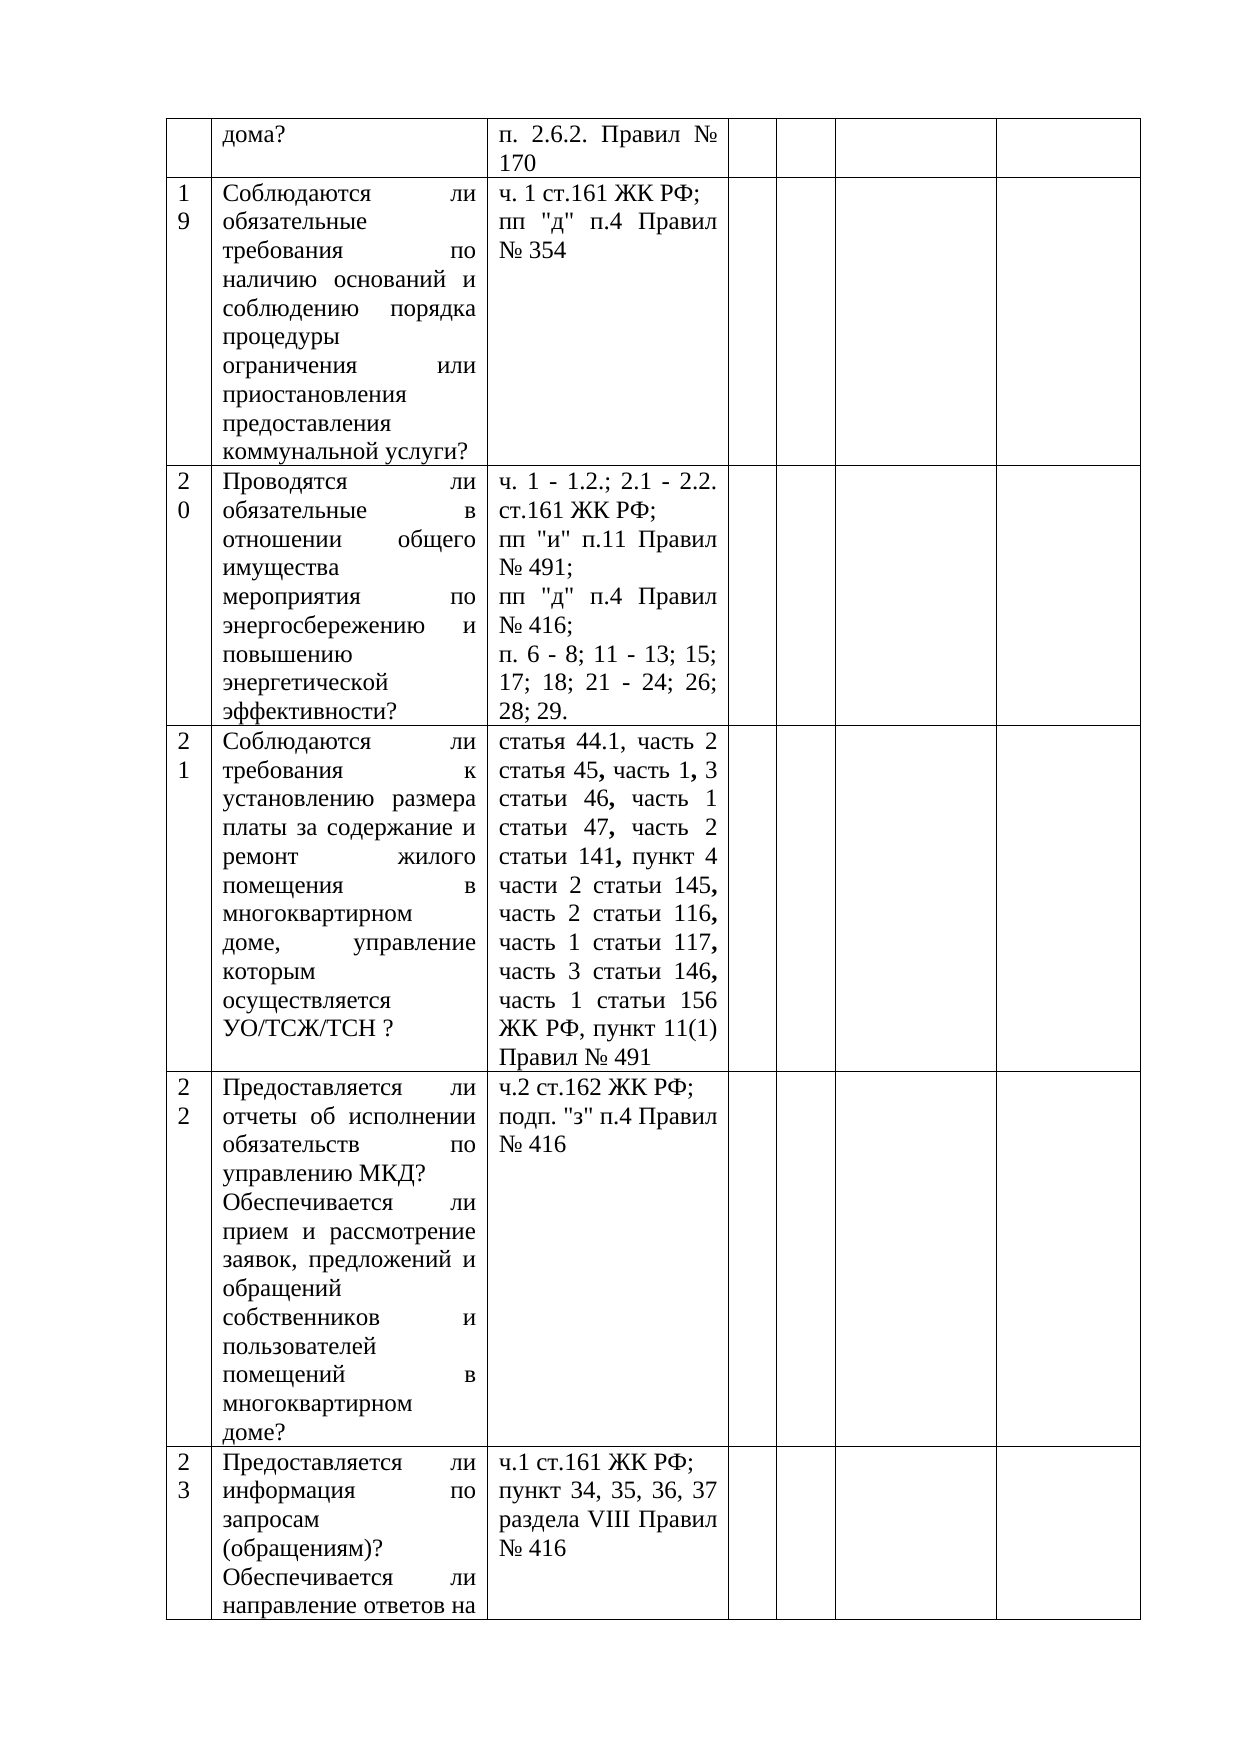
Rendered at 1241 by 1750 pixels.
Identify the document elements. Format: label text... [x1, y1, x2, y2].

table_cell 22 [167, 1072, 211, 1446]
table_cell [836, 178, 996, 465]
table_cell Соблюдаются ли обязательные требования по наличию оснований и соблюдению порядка процедуры ограничения или приостановления предоставления коммунальной услуги? [212, 178, 487, 465]
table_cell [729, 1072, 776, 1446]
table_cell [777, 726, 835, 1071]
table_cell ч.2 ст.162 ЖК РФ; подп. "з" п.4 Правил № 416 [488, 1072, 728, 1446]
table_cell [836, 1447, 996, 1619]
table_cell [729, 1447, 776, 1619]
table_cell [729, 726, 776, 1071]
table_cell ч. 1 - 1.2.; 2.1 - 2.2. ст.161 ЖК РФ; пп "и" п.11 Правил № 491; пп "д" п.4 Правил № 416; п. 6 - 8; 11 - 13; 15; 17; 18; 21 - 24; 26; 28; 29. [488, 466, 728, 725]
table_cell [777, 466, 835, 725]
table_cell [212, 119, 487, 177]
table_cell [729, 466, 776, 725]
table_cell [997, 1072, 1140, 1446]
table_cell Соблюдаются ли требования к установлению размера платы за содержание и ремонт жилого помещения в многоквартирном доме, управление которым осуществляется УО/ТСЖ/ТСН ? [212, 726, 487, 1071]
table_cell [836, 726, 996, 1071]
table_cell [836, 1072, 996, 1446]
table_cell [997, 726, 1140, 1071]
table_cell [997, 1447, 1140, 1619]
table_cell [777, 119, 835, 177]
table_cell [777, 1072, 835, 1446]
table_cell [212, 1447, 487, 1619]
table_cell 20 [167, 466, 211, 725]
table_cell [729, 178, 776, 465]
table_cell статья 44.1, часть 2 статья 45, часть 1, 3 статьи 46, часть 1 статьи 47, часть 2 статьи 141, пункт 4 части 2 статьи 145, часть 2 статьи 116, часть 1 статьи 117, часть 3 статьи 146, часть 1 статьи 156 ЖК РФ, пункт 11(1) Правил № 491 [488, 726, 728, 1071]
table_cell Предоставляется ли отчеты об исполнении обязательств по управлению МКД? Обеспечивается ли прием и рассмотрение заявок, предложений и обращений собственников и пользователей помещений в многоквартирном доме? [212, 1072, 487, 1446]
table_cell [488, 119, 728, 177]
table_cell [488, 1447, 728, 1619]
table_cell 23 [167, 1447, 211, 1619]
table_cell [777, 178, 835, 465]
table_cell [836, 466, 996, 725]
table_cell [997, 178, 1140, 465]
table_cell [997, 119, 1140, 177]
table_cell [997, 466, 1140, 725]
table_cell [777, 1447, 835, 1619]
table_cell ч. 1 ст.161 ЖК РФ; пп "д" п.4 Правил № 354 [488, 178, 728, 465]
table_cell [729, 119, 776, 177]
table_cell [836, 119, 996, 177]
table_cell Проводятся ли обязательные в отношении общего имущества мероприятия по энергосбережению и повышению энергетической эффективности? [212, 466, 487, 725]
table_cell 21 [167, 726, 211, 1071]
table_cell 18 [167, 119, 211, 177]
table_cell 19 [167, 178, 211, 465]
